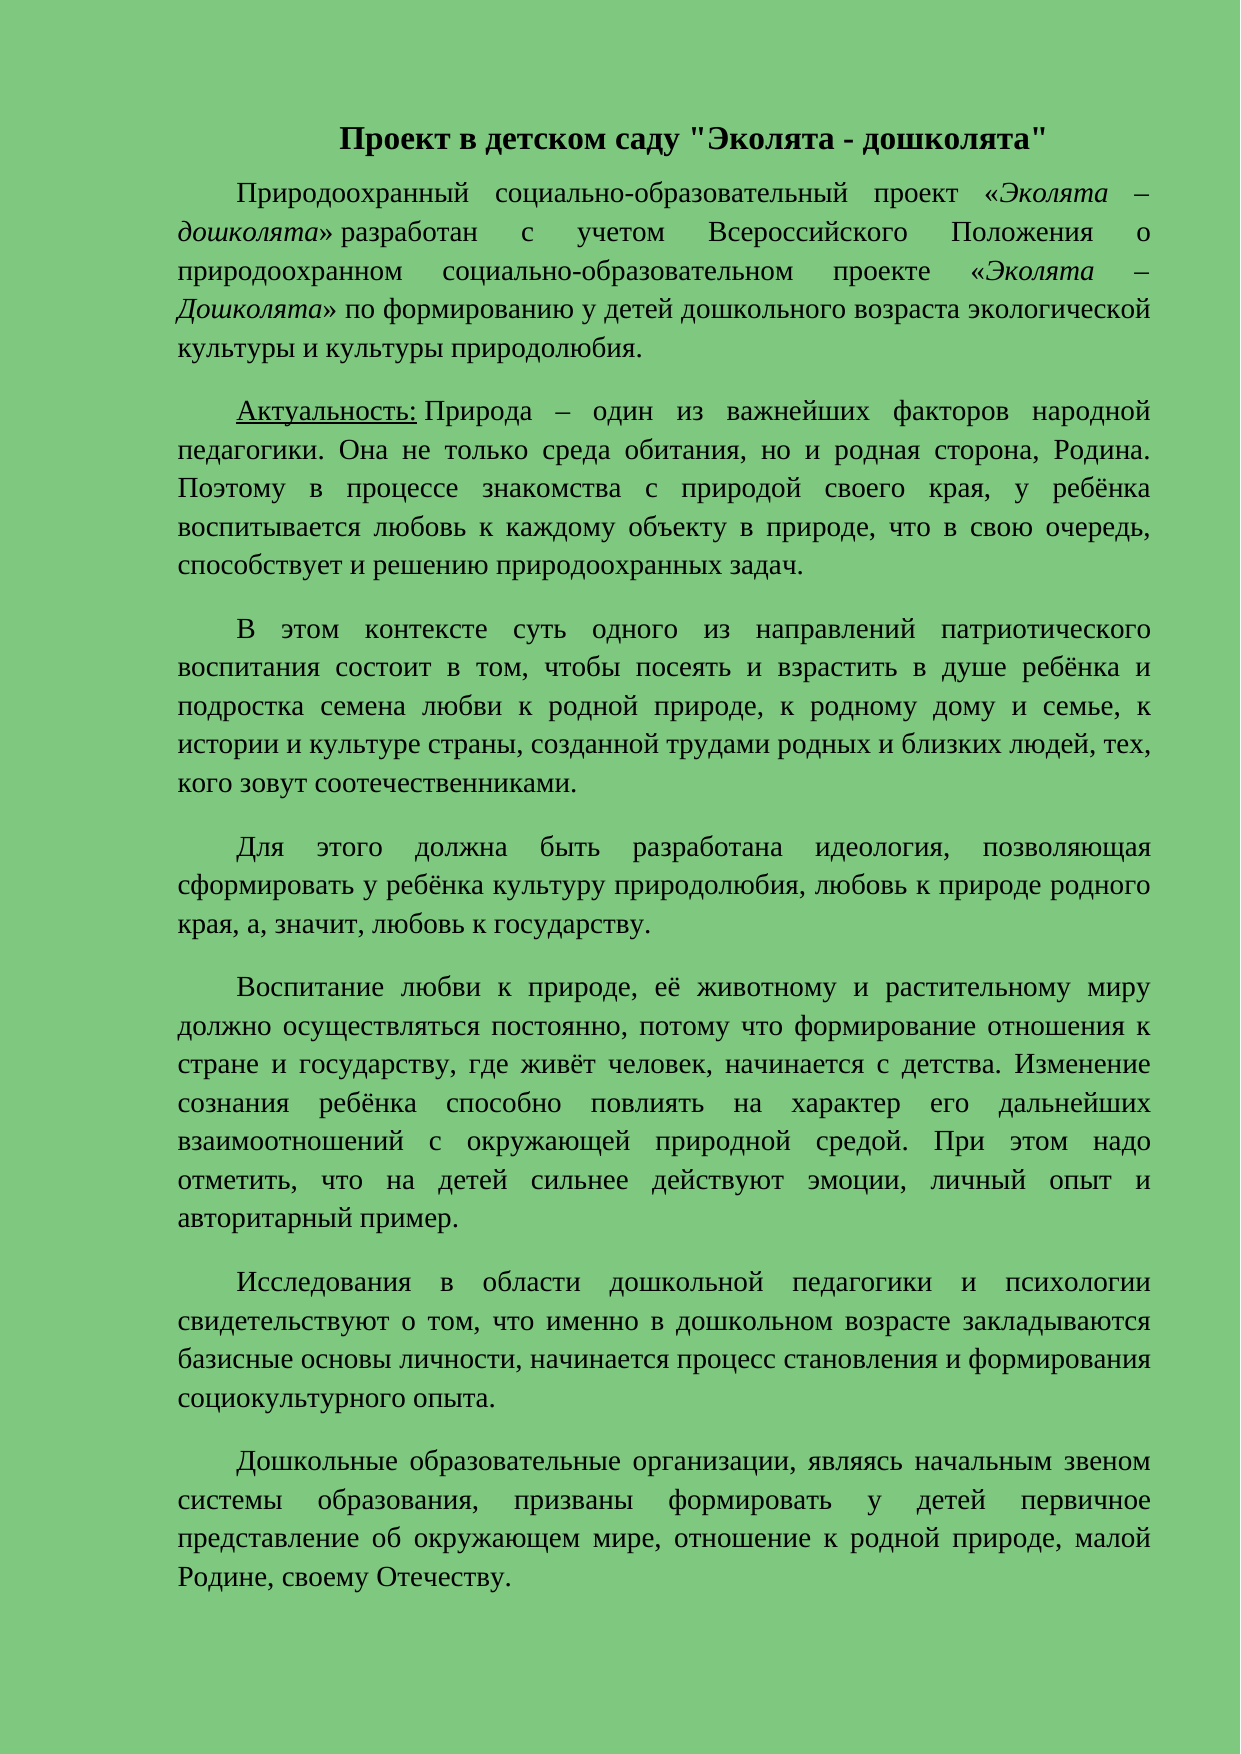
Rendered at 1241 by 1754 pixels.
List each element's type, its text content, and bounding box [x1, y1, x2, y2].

text Природоохранный социально-образовательный проект «Эколята – дошколята» разработан с учетом Всероссийского Положения о природоохранном социально-образовательном проекте «Эколята – Дошколята» по формированию у детей дошкольного возраста экологической культуры и культуры природолюбия. [177, 176, 1152, 363]
text Для этого должна быть разработана идеология, позволяющая сформировать у ребёнка культуру природолюбия, любовь к природе родного края, а, значит, любовь к государству. [177, 829, 1152, 939]
text Актуальность: Природа – один из важнейших факторов народной педагогики. Она не только среда обитания, но и родная сторона, Родина. Поэтому в процессе знакомства с природой своего края, у ребёнка воспитывается любовь к каждому объекту в природе, что в свою очередь, способствует и решению природоохранных задач. [177, 393, 1152, 581]
text Дошкольные образовательные организации, являясь начальным звеном системы образования, призваны формировать у детей первичное представление об окружающем мире, отношение к родной природе, малой Родине, своему Отечеству. [177, 1443, 1152, 1592]
text Проект в детском саду "Эколята - дошколята" [177, 118, 1152, 156]
text Воспитание любви к природе, её животному и растительному миру должно осуществляться постоянно, потому что формирование отношения к стране и государству, где живёт человек, начинается с детства. Изменение сознания ребёнка способно повлиять на характер его дальнейших взаимоотношений с окружающей природной средой. При этом надо отметить, что на детей сильнее действуют эмоции, личный опыт и авторитарный пример. [177, 969, 1152, 1234]
text Исследования в области дошкольной педагогики и психологии свидетельствуют о том, что именно в дошкольном возрасте закладываются базисные основы личности, начинается процесс становления и формирования социокультурного опыта. [177, 1264, 1152, 1413]
text В этом контексте суть одного из направлений патриотического воспитания состоит в том, чтобы посеять и взрастить в душе ребёнка и подростка семена любви к родной природе, к родному дому и семье, к истории и культуре страны, созданной трудами родных и близких людей, тех, кого зовут соотечественниками. [177, 611, 1152, 799]
